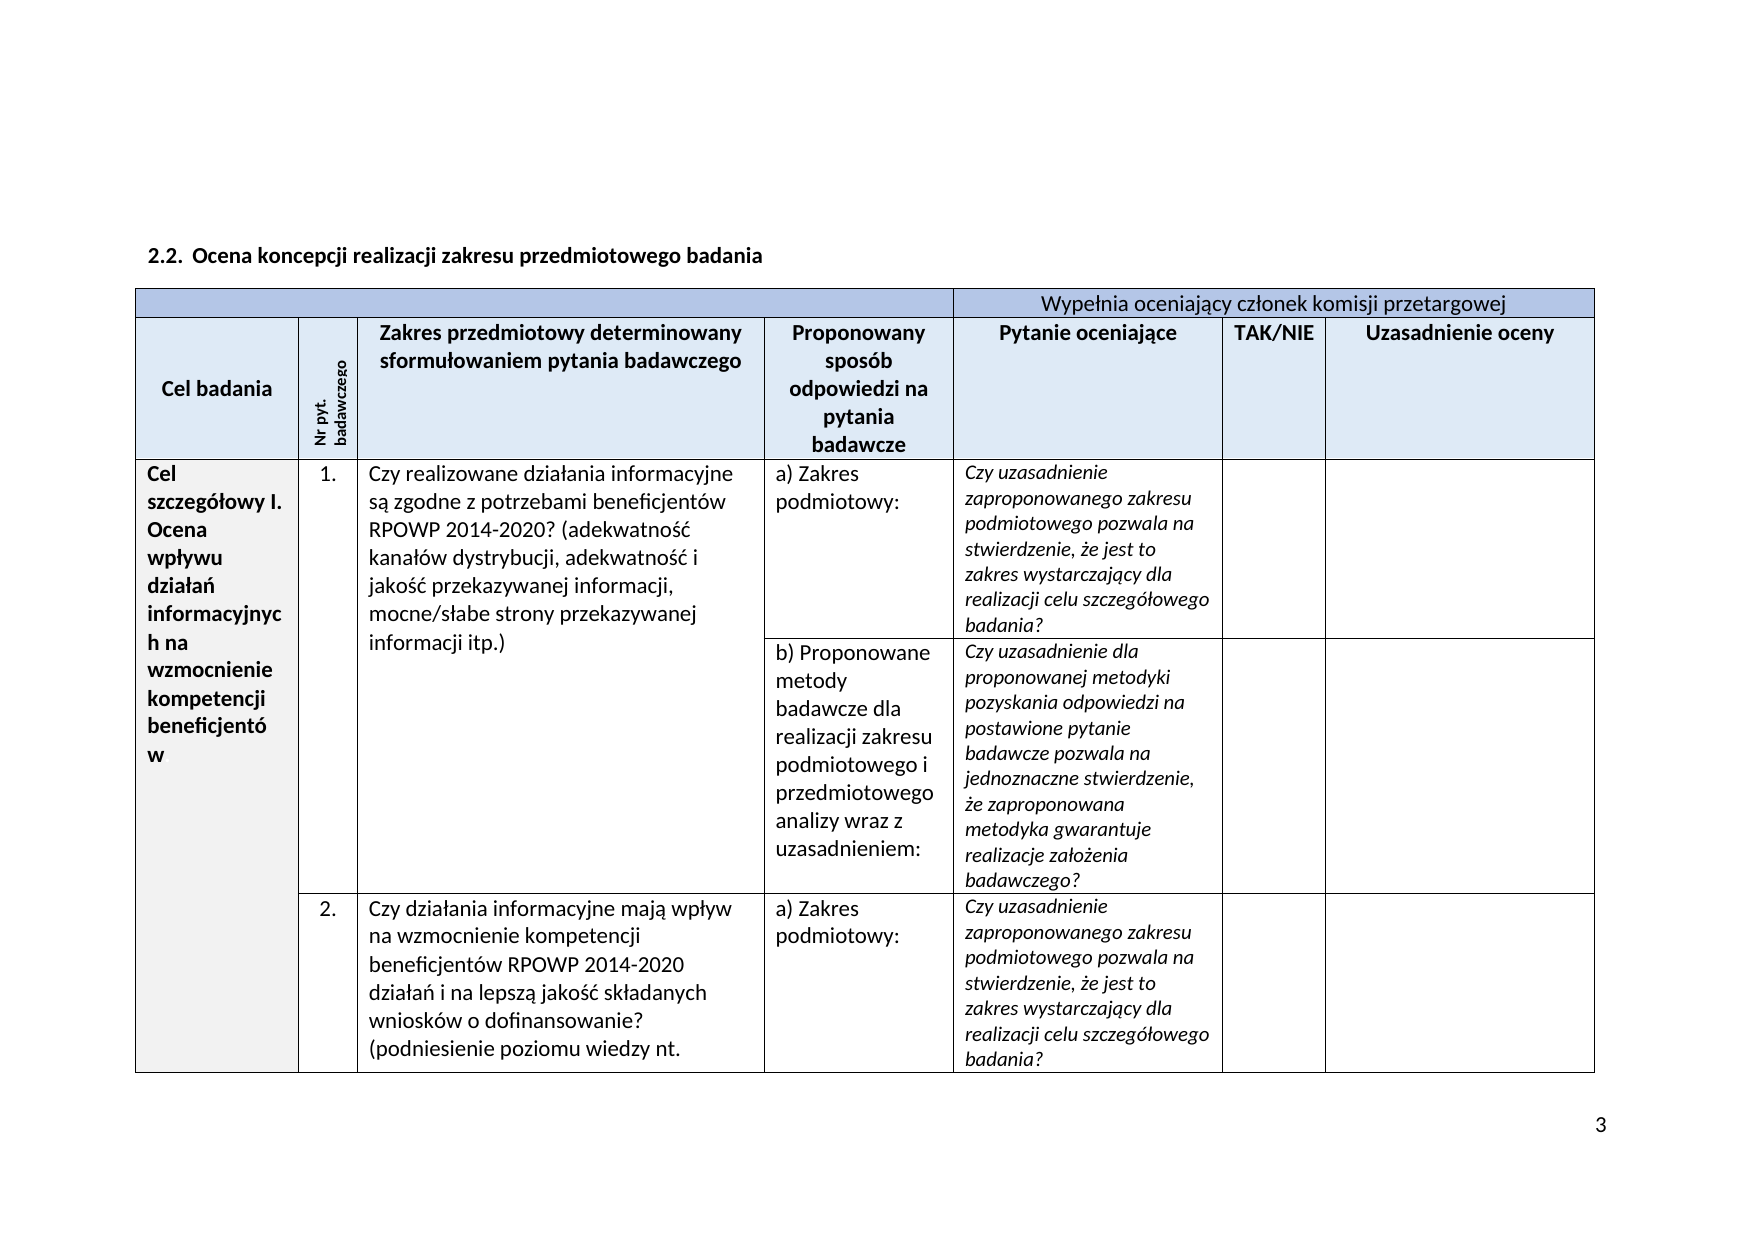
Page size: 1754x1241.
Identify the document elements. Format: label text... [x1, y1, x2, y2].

table_cell Cel szczegółowy I. Ocena wpływu działań informacyjnych na wzmocnienie kompetencji beneficjentów. [136, 460, 298, 1072]
table_cell [1326, 460, 1594, 637]
table_cell TAK/NIE [1223, 318, 1325, 458]
table_cell Zakres przedmiotowy determinowany sformułowaniem pytania badawczego [358, 318, 764, 458]
table_cell 2. [299, 894, 357, 1072]
table_cell Czy realizowane działania informacyjne są zgodne z potrzebami beneficjentów RPOWP 2014-2020? (adekwatność kanałów dystrybucji, adekwatność i jakość przekazywanej informacji, mocne/słabe strony przekazywanej informacji itp.) [358, 460, 764, 893]
table_cell Pytanie oceniające [954, 318, 1222, 458]
table_cell Uzasadnienie oceny [1326, 318, 1594, 458]
table_cell [1223, 894, 1325, 1072]
table_cell [1223, 460, 1325, 637]
table_cell [1223, 639, 1325, 893]
table_cell Nr pyt. badawczego [299, 318, 357, 458]
table_cell Czy uzasadnienie zaproponowanego zakresu podmiotowego pozwala na stwierdzenie, że jest to zakres wystarczający dla realizacji celu szczegółowego badania? [954, 460, 1222, 637]
table_cell 1. [299, 460, 357, 893]
table_cell Czy uzasadnienie zaproponowanego zakresu podmiotowego pozwala na stwierdzenie, że jest to zakres wystarczający dla realizacji celu szczegółowego badania? [954, 894, 1222, 1072]
table_cell Proponowany sposób odpowiedzi na pytania badawcze [765, 318, 953, 458]
list Ocena koncepcji realizacji zakresu przedmiotowego badania [148, 241, 1606, 269]
table_cell a) Zakres podmiotowy: [765, 894, 953, 1072]
table_cell b) Proponowane metody badawcze dla realizacji zakresu podmiotowego i przedmiotowego analizy wraz z uzasadnieniem: [765, 639, 953, 893]
table_header Wypełnia oceniający członek komisji przetargowej [954, 289, 1594, 317]
table_cell a) Zakres podmiotowy: [765, 460, 953, 637]
table_cell Cel badania [136, 318, 298, 458]
table_header [136, 289, 953, 317]
table_cell [1326, 639, 1594, 893]
table_cell [1326, 894, 1594, 1072]
